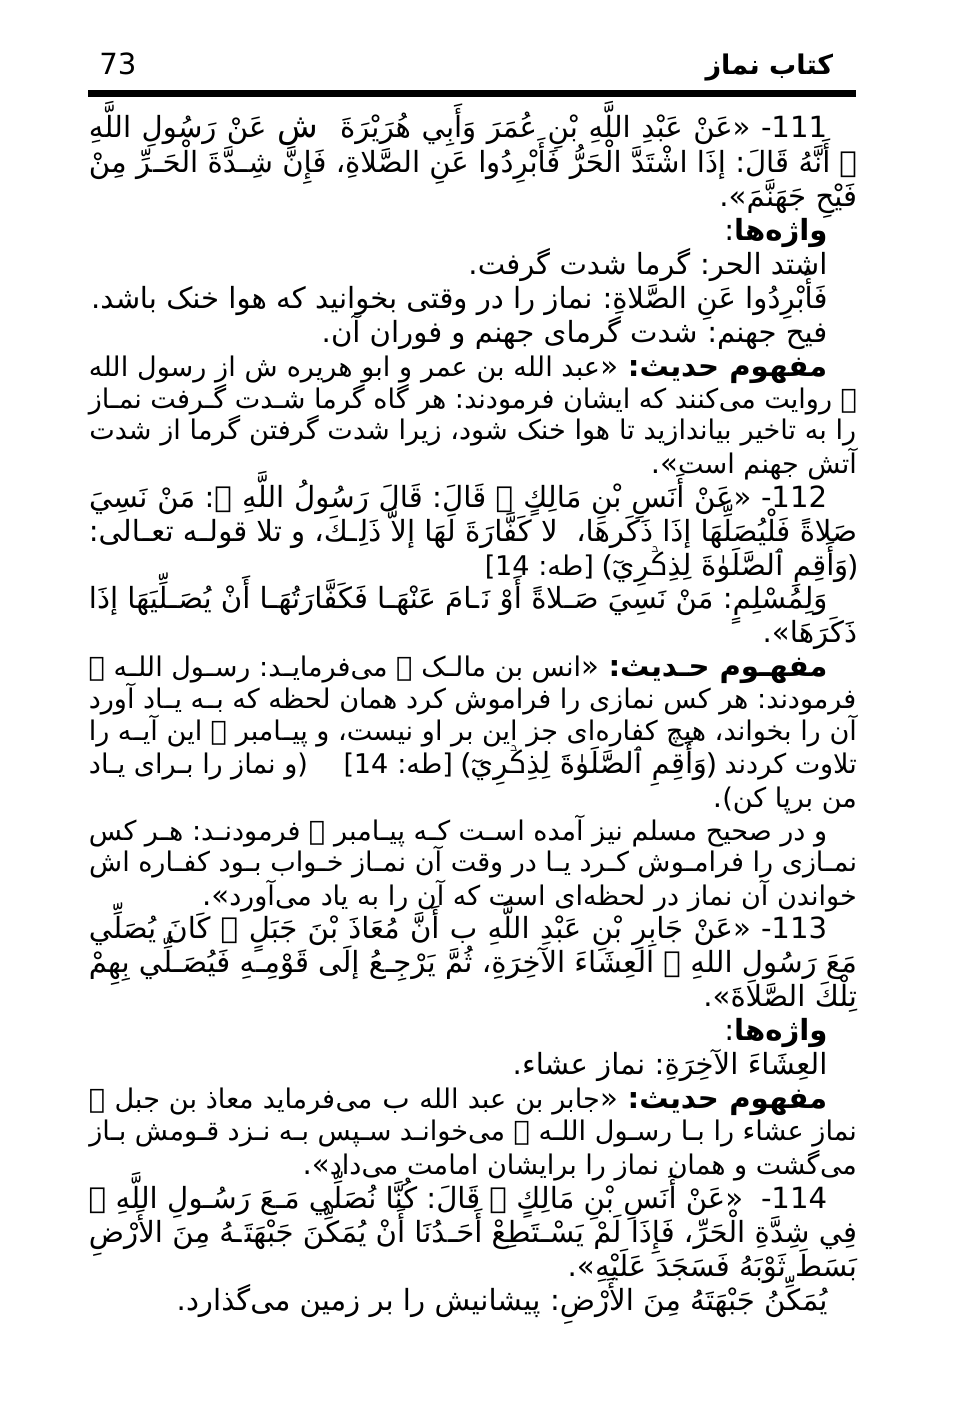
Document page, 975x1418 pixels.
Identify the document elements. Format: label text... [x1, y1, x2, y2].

text مفهوم حدیث: «عبد الله بن عمر و ابو هریره ش از رسول الله روایت می‌کنند که ایشان فرمودند: هر گاه گرما شدت گرفت نماز را به تاخیر بیاندازید تا هوا خنک شود، زیرا شدت گرفتن گرما از شدت آتش جهنم است». [89, 349, 857, 480]
text اشتد الحر: گرما شدت گرفت. [89, 247, 857, 281]
text و در صحیح مسلم نیز آمده است که پیامبر فرمودند: هر کس نمازی را فراموش کرد یا در وقت آن نماز خواب بود کفاره اش خواندن آن نماز در لحظه‌ای است که آن را به یاد می‌آورد». [89, 815, 857, 912]
text وَلِمُسْلِمٍ: مَنْ نَسِيَ صَلاةً أَوْ نَامَ عَنْهَا فَكَفَّارَتُهَا أَنْ يُصَلِّيَهَا إذَا ذَكَرَهَا». [89, 582, 857, 650]
text 112- «عَنْ أَنَسِ بْنِ مَالِكٍ قَالَ: قَالَ رَسُولُ اللَّهِ : مَنْ نَسِيَ صَلاةً فَلْيُصَلِّهَا إذَا ذَكَرهَا، لا كَفَّارَةَ لَهَا إلاَّ ذَلِكَ، و تلا قوله تعالى: ﴿وَأَقِمِ ٱلصَّلَوٰةَ لِذِكۡرِيٓ﴾ [طه: 14] [89, 480, 857, 582]
text فیح جهنم: شدت گرمای جهنم و فوران آن. [89, 315, 857, 349]
text مفهوم حدیث: «انس بن مالک می‌فرماید: رسول الله فرمودند: هر کس نمازی را فراموش کرد همان لحظه که به یاد آورد آن را بخواند، هیچ کفاره‌ای جز این بر او نیست، و پیامبر این آیه را تلاوت کردند ﴿وَأَقِمِ ٱلصَّلَوٰةَ لِذِكۡرِيٓ﴾ [طه: 14] (و نماز را برای یاد من برپا کن). [89, 650, 857, 815]
text العِشَاءَ الآخِرَةِ: نماز عشاء. [89, 1048, 857, 1082]
text 113- «عَنْ جَابِرِ بْنِ عَبْدِ اللَّهِ ب أَنَّ مُعَاذَ بْنَ جَبَلٍ كَانَ يُصَلِّي مَعَ رَسُولِ اللهِ العِشَاءَ الآخِرَةِ، ثُمَّ يَرْجِعُ إلَى قَوْمِهِ فَيُصَلِّي بِهِمْ تِلْكَ الصَّلاةَ». [89, 912, 857, 1014]
text 111- «عَنْ عَبْدِ اللَّهِ بْنِ عُمَرَ وَأَبِي هُرَيْرَةَ ش عَنْ رَسُولِ اللَّهِ أَنَّهُ قَالَ: إذَا اشْتَدَّ الْحَرُّ فَأَبْرِدُوا عَنِ الصَّلاةِ، فَإِنَّ شِدَّةَ الْحَرِّ مِنْ فَيْحِ جَهَنَّمَ». [89, 106, 857, 213]
text 114- «عَنْ أَنَسِ بْنِ مَالِكٍ قَالَ: كُنَّا نُصَلِّي مَعَ رَسُولِ اللَّهِ فِي شِدَّةِ الْحَرِّ، فَإِذَا لَمْ يَسْتَطِعْ أَحَدُنَا أَنْ يُمَكِّنَ جَبْهَتَهُ مِنَ الأَرْضِ بَسَطَ ثَوْبَهُ فَسَجَدَ عَلَيْهِ». [89, 1181, 857, 1283]
text يُمَكِّنُ جَبْهَتَهُ مِنَ الأَرْضِ: پیشانیش را بر زمین می‌گذارد. [89, 1283, 857, 1317]
text واژه‌ها: [89, 1014, 857, 1048]
text فَأَبْرِدُوا عَنِ الصَّلاةِ: نماز را در وقتی بخوانید که هوا خنک باشد. [89, 281, 857, 315]
text مفهوم حدیث: «جابر بن عبد الله ب می‌فرماید معاذ بن جبل نماز عشاء را با رسول الله می‌خواند سپس به نزد قومش باز می‌گشت و همان نماز را برایشان امامت می‌داد». [89, 1082, 857, 1181]
text واژه‌ها: [89, 213, 857, 247]
